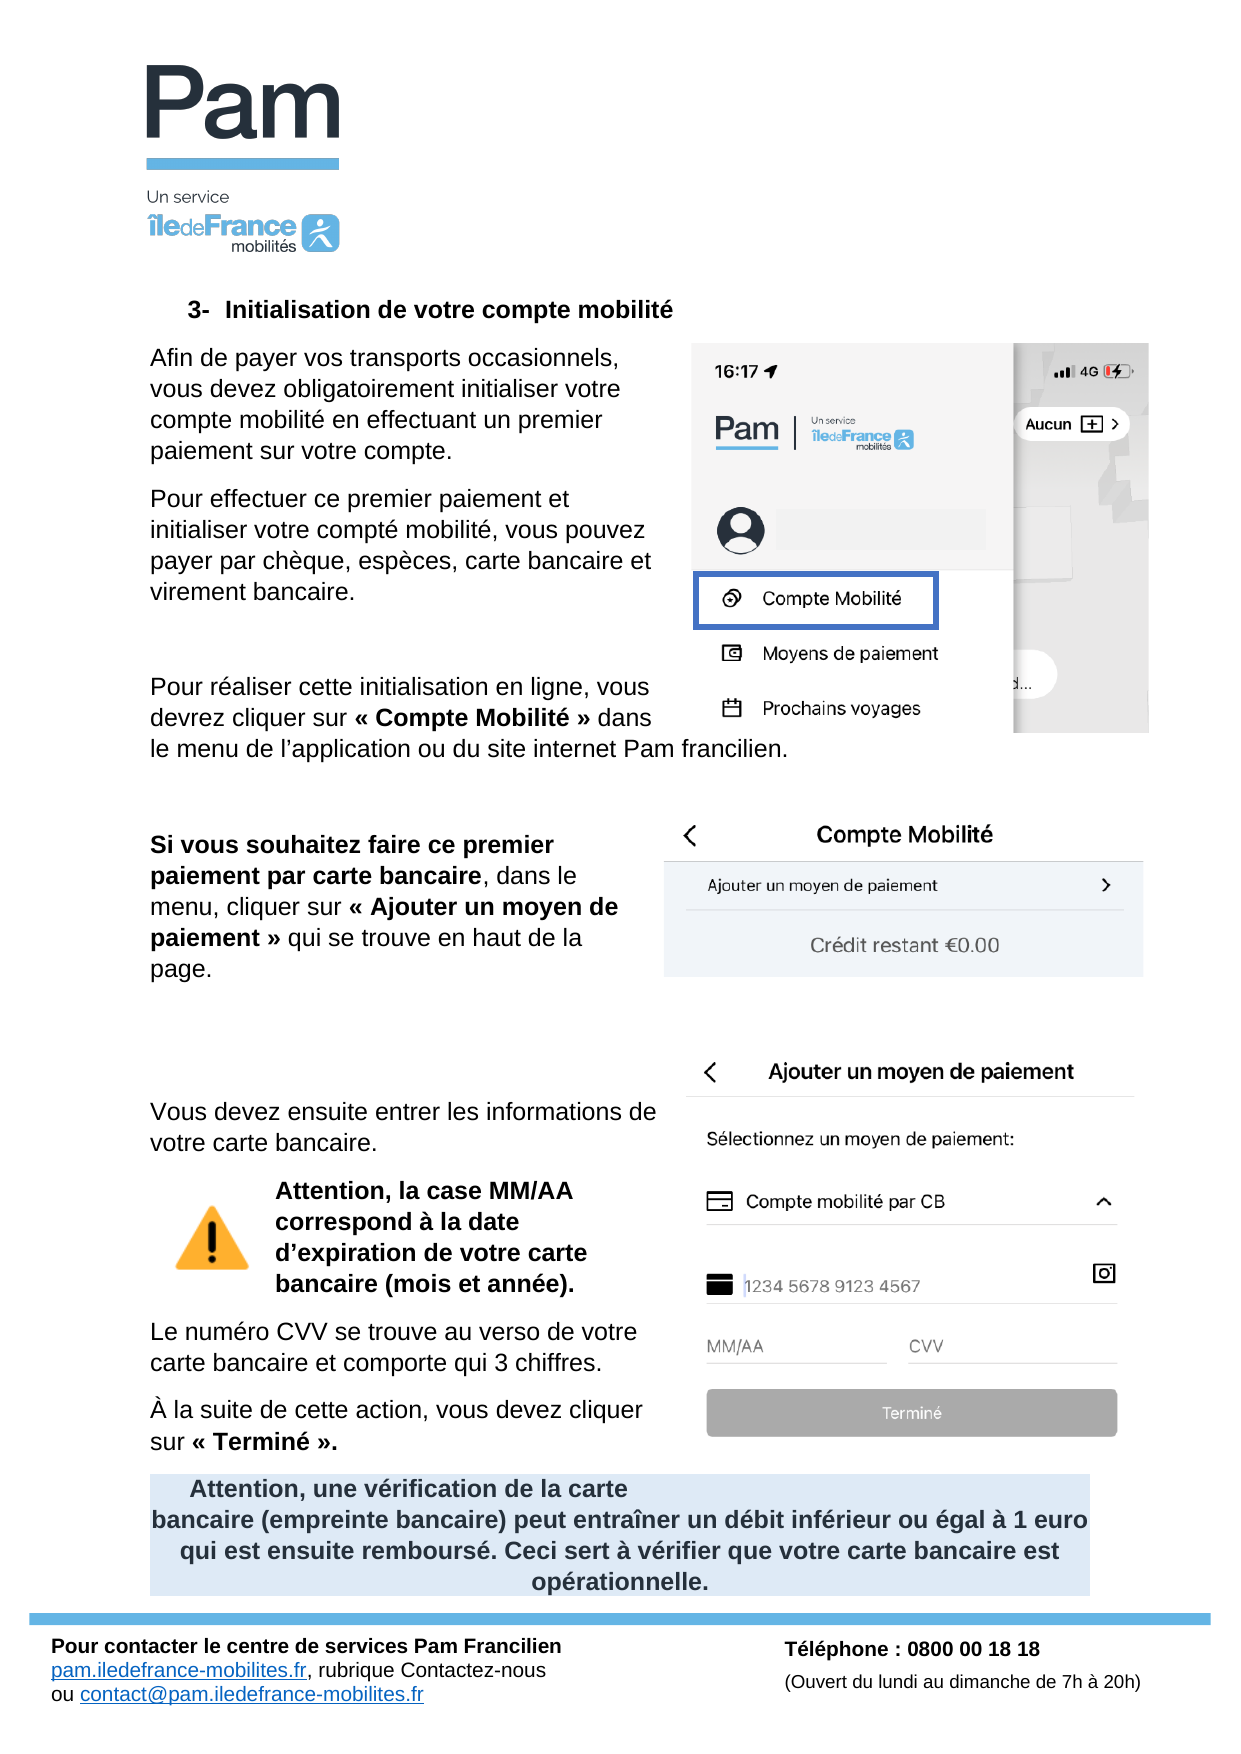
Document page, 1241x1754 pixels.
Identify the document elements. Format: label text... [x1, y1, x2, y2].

text Le numéro CVV se trouve au verso de votre carte bancaire et comporte qui 3 chiffres. [150, 1193, 684, 1252]
text Vous devez ensuite entrer les informations de votre carte bancaire. [150, 973, 684, 1033]
text Attention, la case MM/AA correspond à la date d’expiration de votre carte bancaire (mois et année). [150, 1052, 684, 1174]
picture [662, 673, 1144, 855]
text Pour réaliser cette initialisation en ligne, vous devrez cliquer sur « Compte Mobilité » dans le menu de l’application ou du site internet Pam francilien. [150, 579, 1090, 639]
list Recharge de votre compte mobilité [187, 1491, 1090, 1520]
picture [109, 26, 377, 290]
text Si vous souhaitez faire ce premier paiement par carte bancaire, dans le menu, cliquer sur « Ajouter un moyen de paiement » qui se trouve en haut de la page. [150, 706, 1090, 859]
text À la suite de cette action, vous devez cliquer sur « Terminé ». [150, 1271, 684, 1331]
text Une fois initialisé, le compte mobilité doit être alimenté à l’avance par le mode de votre choix (chèque, espèces, carte bancaire et virement bancaire). [150, 1539, 1090, 1598]
picture [162, 1067, 257, 1155]
text Attention, une vérification de la carte bancaire (empreinte bancaire) peut entraîner un débit inférieur ou égal à 1 euro qui est ensuite remboursé. Ceci sert à vérifier que votre carte bancaire est opérationnelle. [150, 1350, 1090, 1472]
text Pour effectuer ce premier paiement et initialiser votre compté mobilité, vous pouvez payer par chèque, espèces, carte bancaire et virement bancaire. [150, 453, 1090, 513]
list Initialisation de votre compte mobilité [187, 295, 1090, 324]
text Afin de payer vos transports occasionnels, vous devez obligatoirement initialiser votre compte mobilité en effectuant un premier paiement sur votre compte. [150, 343, 1090, 434]
picture [684, 927, 1135, 1339]
